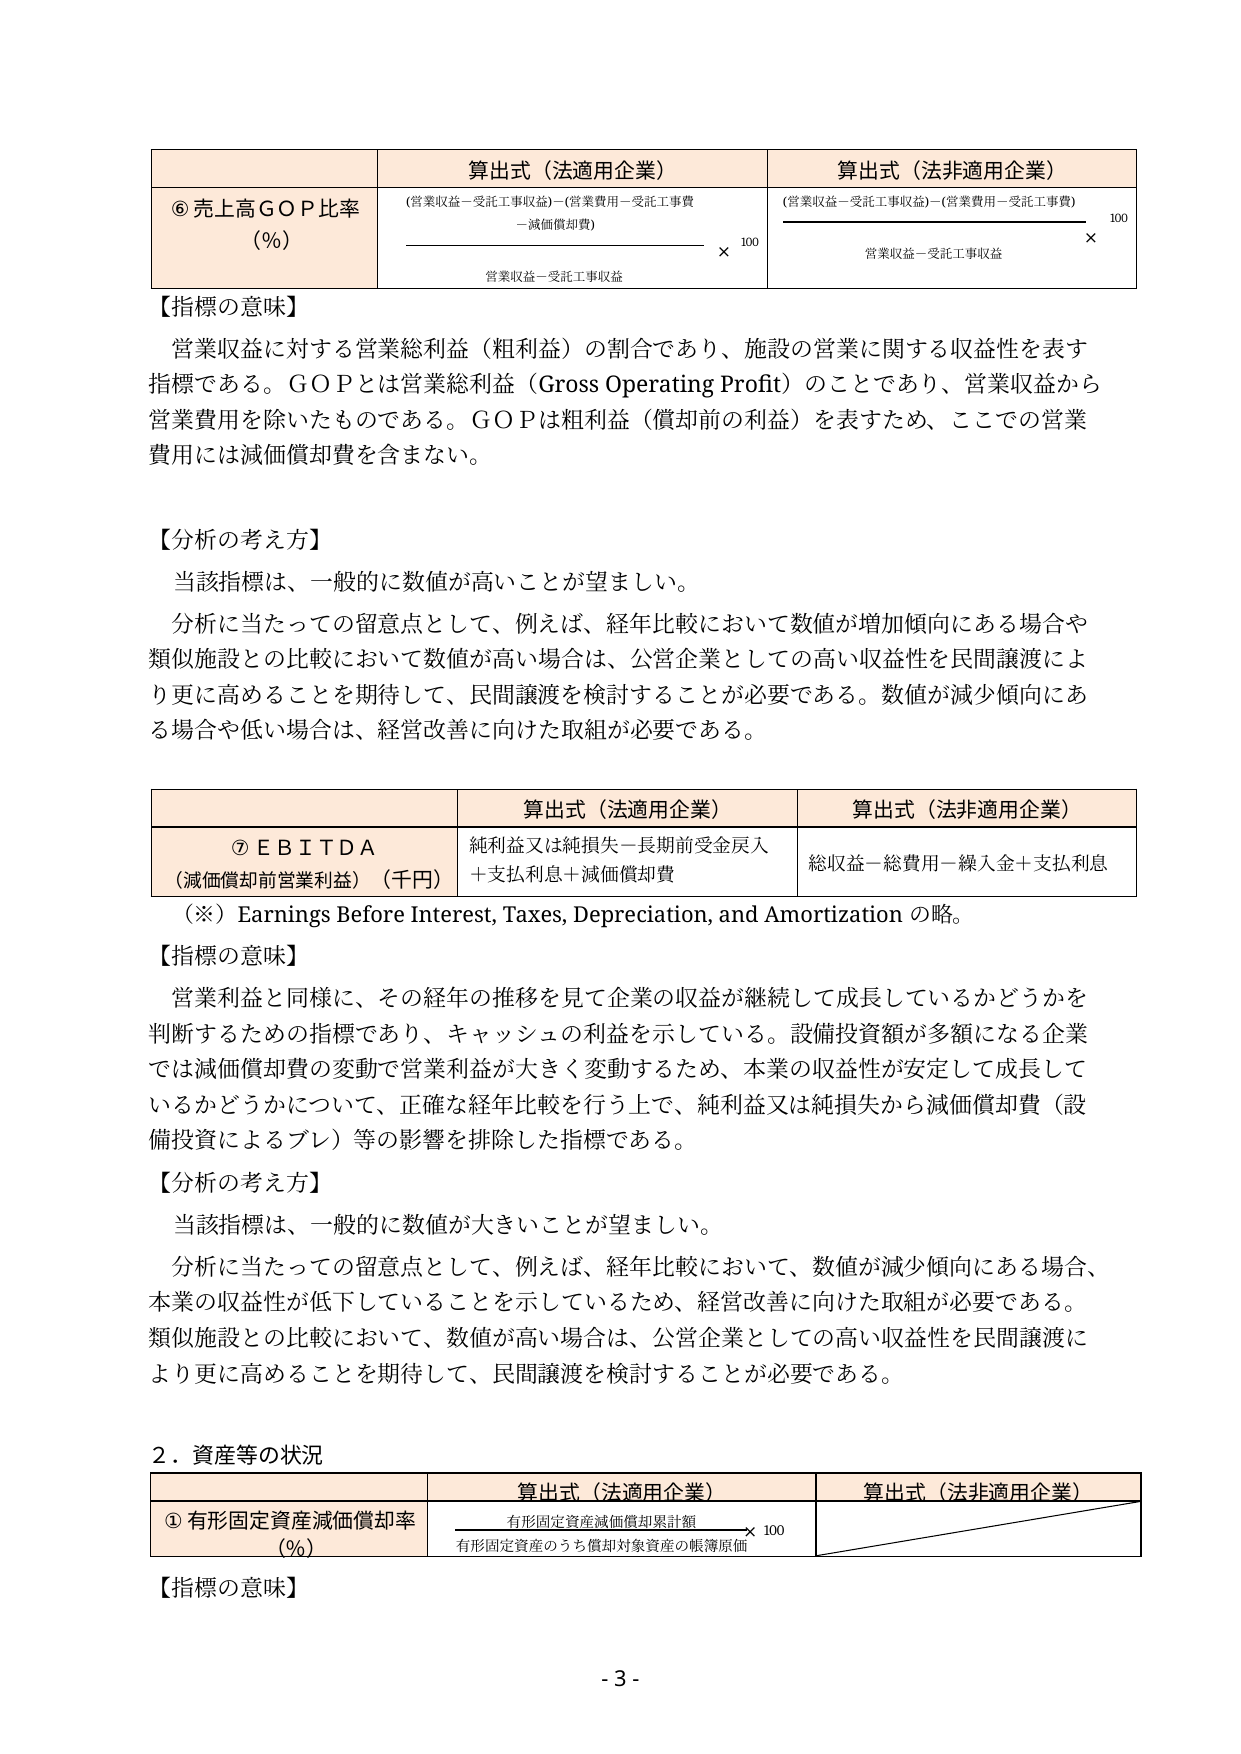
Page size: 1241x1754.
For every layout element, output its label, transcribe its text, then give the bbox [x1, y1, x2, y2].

table_cell ⑥売上高ＧＯＰ比率 （％） [152, 188, 377, 288]
table_header 算出式（法適用企業） [458, 790, 797, 826]
table_cell 総収益－総費用－繰入金＋支払利息 [798, 828, 1136, 896]
table_header [152, 150, 377, 187]
text 【指標の意味】 [148, 289, 1102, 322]
text 【分析の考え方】 [148, 1165, 1102, 1198]
text ２．資産等の状況 [148, 1438, 1102, 1470]
table_cell ⑦ＥＢＩＴＤＡ （減価償却前営業利益）（千円） [152, 828, 457, 896]
table_cell (営業収益－受託工事収益)－(営業費用－受託工事費 －減価償却費) 100 営業収益－受託工事収益 [378, 188, 767, 288]
table_header 算出式（法適用企業） [378, 150, 767, 187]
table_header 算出式（法非適用企業） [798, 790, 1136, 826]
text 【指標の意味】 [148, 938, 1102, 971]
text 分析に当たっての留意点として、例えば、経年比較において数値が増加傾向にある場合や類似施設との比較において数値が高い場合は、公営企業としての高い収益性を民間譲渡により更に高めることを期待して、民間譲渡を検討することが必要である。数値が減少傾向にある場合や低い場合は、経営改善に向けた取組が必要である。 [148, 606, 1102, 746]
text （※）Earnings Before Interest, Taxes, Depreciation, and Amortization の略。 [172, 897, 1102, 928]
table_cell (営業収益－受託工事収益)－(営業費用－受託工事費) 100 営業収益－受託工事収益 [768, 188, 1136, 288]
text 【分析の考え方】 [148, 522, 1102, 554]
text 【指標の意味】 [148, 1570, 1102, 1603]
text 当該指標は、一般的に数値が高いことが望ましい。 [173, 564, 1102, 597]
table_cell 純利益又は純損失－長期前受金戻入 ＋支払利息＋減価償却費 [458, 828, 797, 896]
text 当該指標は、一般的に数値が大きいことが望ましい。 [173, 1207, 1102, 1240]
text 営業収益に対する営業総利益（粗利益）の割合であり、施設の営業に関する収益性を表す指標である。ＧＯＰとは営業総利益（Gross Operating Profit）のことであり、営業収益から営業費用を除いたものである。ＧＯＰは粗利益（償却前の利益）を表すため、ここでの営業費用には減価償却費を含まない。 [148, 331, 1102, 470]
text 営業利益と同様に、その経年の推移を見て企業の収益が継続して成長しているかどうかを判断するための指標であり、キャッシュの利益を示している。設備投資額が多額になる企業では減価償却費の変動で営業利益が大きく変動するため、本業の収益性が安定して成長しているかどうかについて、正確な経年比較を行う上で、純利益又は純損失から減価償却費（設備投資によるブレ）等の影響を排除した指標である。 [148, 980, 1102, 1156]
table_header 算出式（法非適用企業） [768, 150, 1136, 187]
table_header [152, 790, 457, 826]
text 分析に当たっての留意点として、例えば、経年比較において、数値が減少傾向にある場合、本業の収益性が低下していることを示しているため、経営改善に向けた取組が必要である。類似施設との比較において、数値が高い場合は、公営企業としての高い収益性を民間譲渡により更に高めることを期待して、民間譲渡を検討することが必要である。 [148, 1249, 1102, 1389]
